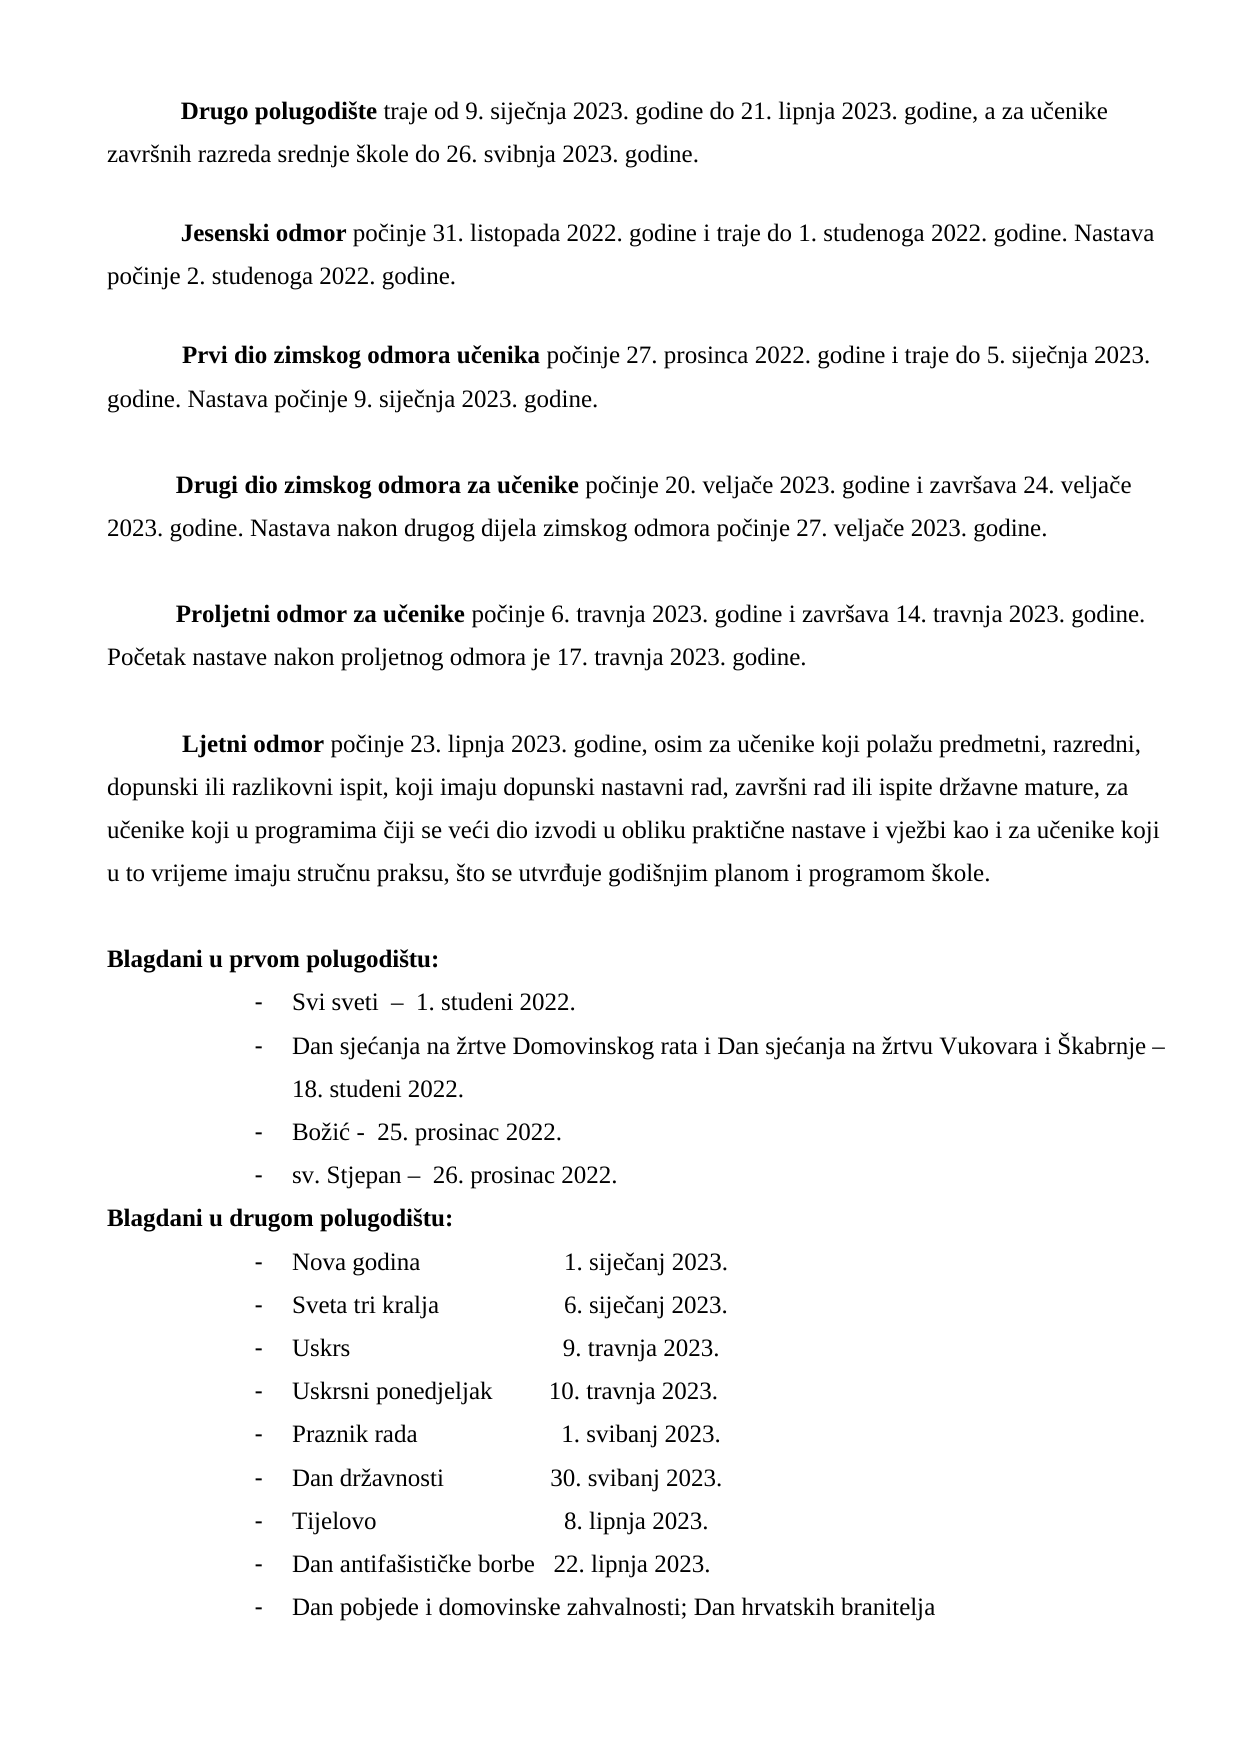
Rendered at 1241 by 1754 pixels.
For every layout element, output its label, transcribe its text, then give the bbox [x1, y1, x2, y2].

text Jesenski odmor počinje 31. listopada 2022. godine i traje do 1. studenoga 2022. godine. Nastava počinje 2. studenoga 2022. godine. [107, 218, 1177, 290]
list sv. Stjepan – 26. prosinac 2022. [254, 1160, 1177, 1189]
list Sveta tri kralja 6. siječanj 2023. [254, 1290, 1177, 1319]
list Uskrsni ponedjeljak 10. travnja 2023. [254, 1376, 1177, 1405]
text Drugo polugodište traje od 9. siječnja 2023. godine do 21. lipnja 2023. godine, a za učenike završnih razreda srednje škole do 26. svibnja 2023. godine. [107, 96, 1195, 168]
text Blagdani u prvom polugodištu: [107, 944, 1195, 973]
list Božić - 25. prosinac 2022. [254, 1117, 1177, 1146]
list Dan državnosti 30. svibanj 2023. [254, 1463, 1177, 1492]
list Tijelovo 8. lipnja 2023. [254, 1506, 1177, 1535]
list Svi sveti – 1. studeni 2022. [254, 987, 1177, 1016]
list Dan pobjede i domovinske zahvalnosti; Dan hrvatskih branitelja [254, 1592, 1177, 1621]
list Nova godina 1. siječanj 2023. [254, 1247, 1177, 1275]
list Dan sjećanja na žrtve Domovinskog rata i Dan sjećanja na žrtvu Vukovara i Škabrnje – 18. studeni 2022. [254, 1031, 1177, 1103]
list Uskrs 9. travnja 2023. [254, 1333, 1177, 1362]
text Ljetni odmor počinje 23. lipnja 2023. godine, osim za učenike koji polažu predmetni, razredni, dopunski ili razlikovni ispit, koji imaju dopunski nastavni rad, završni rad ili ispite državne mature, za učenike koji u programima čiji se veći dio izvodi u obliku praktične nastave i vježbi kao i za učenike koji u to vrijeme imaju stručnu praksu, što se utvrđuje godišnjim planom i programom škole. [107, 729, 1177, 887]
list Praznik rada 1. svibanj 2023. [254, 1419, 1177, 1448]
text Proljetni odmor za učenike počinje 6. travnja 2023. godine i završava 14. travnja 2023. godine. Početak nastave nakon proljetnog odmora je 17. travnja 2023. godine. [107, 599, 1177, 671]
text Drugi dio zimskog odmora za učenike počinje 20. veljače 2023. godine i završava 24. veljače 2023. godine. Nastava nakon drugog dijela zimskog odmora počinje 27. veljače 2023. godine. [107, 470, 1177, 542]
text Prvi dio zimskog odmora učenika počinje 27. prosinca 2022. godine i traje do 5. siječnja 2023. godine. Nastava počinje 9. siječnja 2023. godine. [107, 341, 1177, 412]
list Dan antifašističke borbe 22. lipnja 2023. [254, 1549, 1177, 1578]
text Blagdani u drugom polugodištu: [107, 1203, 1177, 1232]
